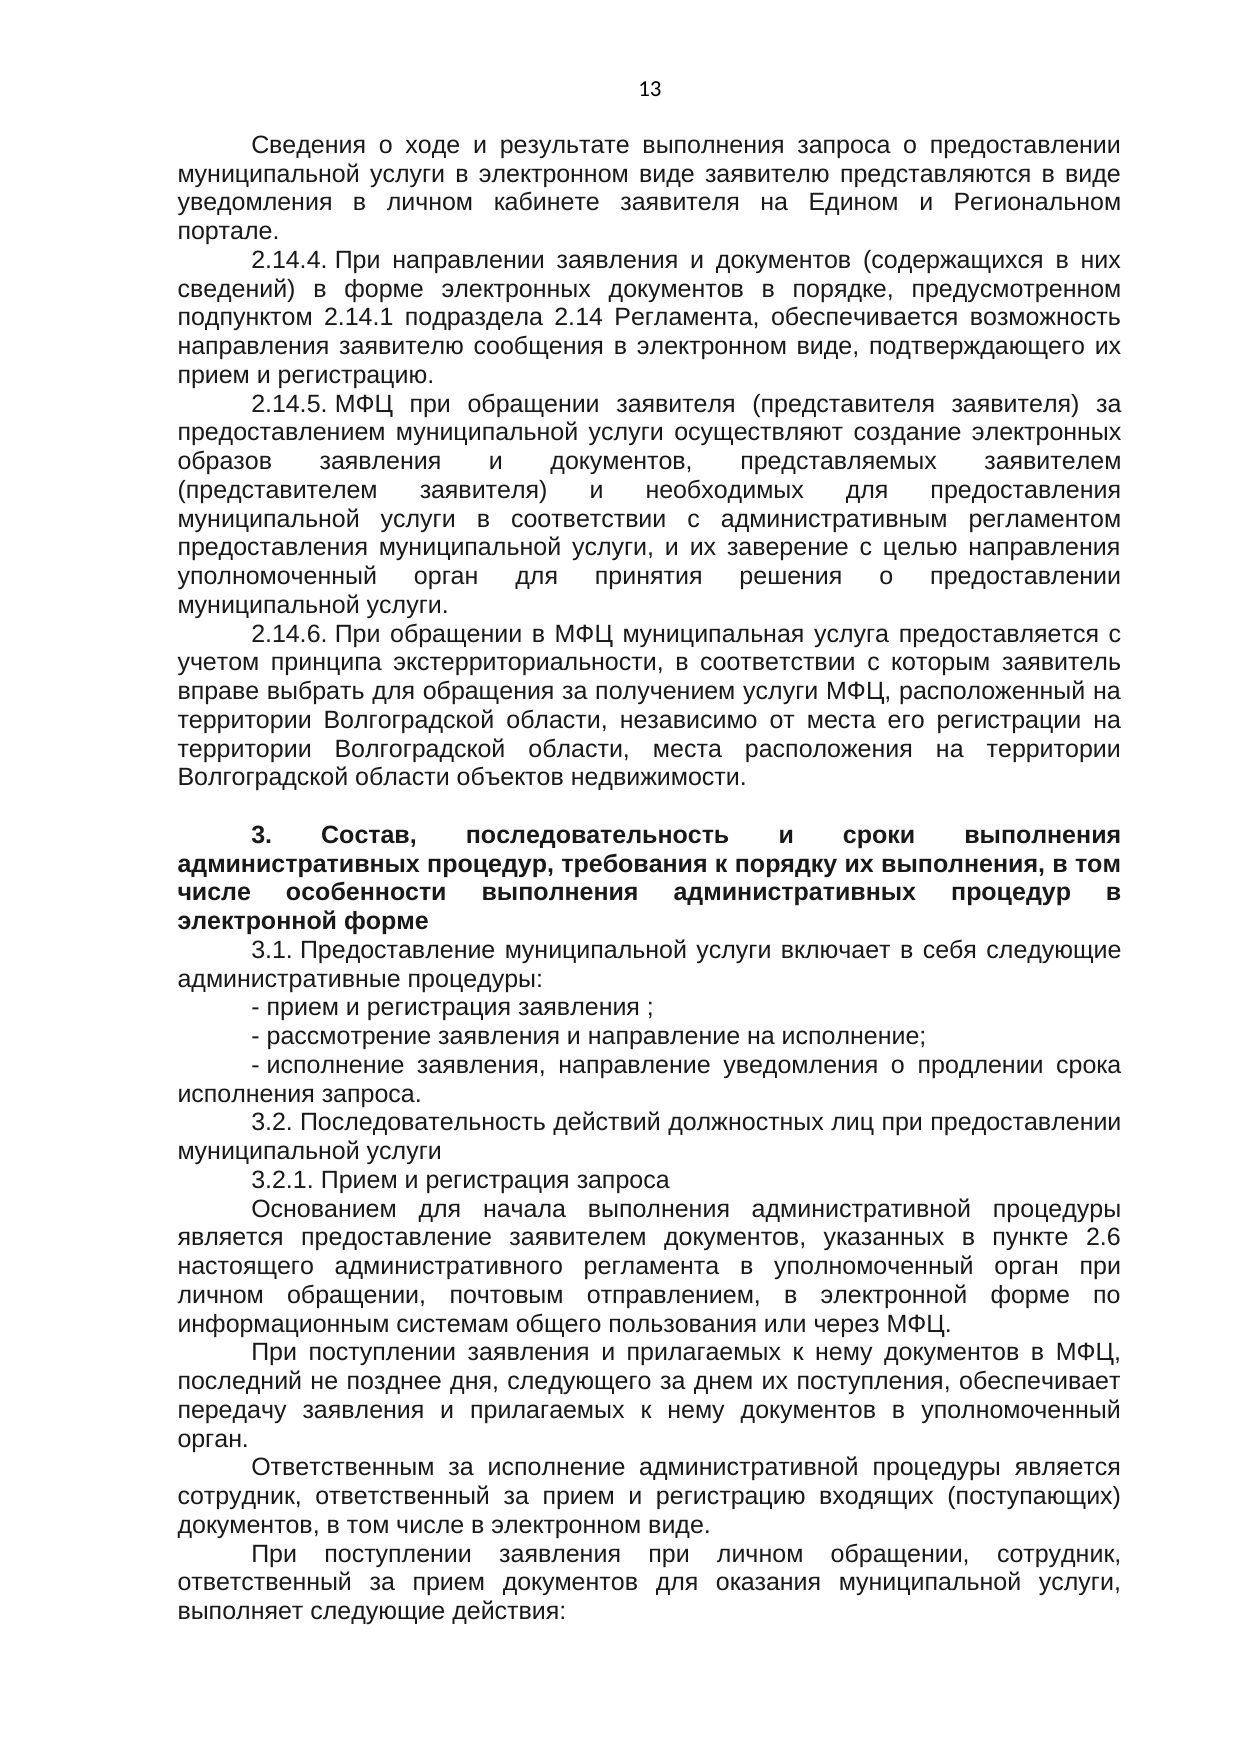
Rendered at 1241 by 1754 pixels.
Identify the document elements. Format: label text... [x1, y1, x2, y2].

text 2.14.4. При направлении заявления и документов (содержащихся в них сведений) в форме электронных документов в порядке, предусмотренном подпунктом 2.14.1 подраздела 2.14 Регламента, обеспечивается возможность направления заявителю сообщения в электронном виде, подтверждающего их прием и регистрацию. [177, 245, 1122, 389]
text 3.2.1. Прием и регистрация запроса [177, 1165, 1122, 1194]
text 2.14.5. МФЦ при обращении заявителя (представителя заявителя) за предоставлением муниципальной услуги осуществляют создание электронных образов заявления и документов, представляемых заявителем (представителем заявителя) и необходимых для предоставления муниципальной услуги в соответствии с административным регламентом предоставления муниципальной услуги, и их заверение с целью направления уполномоченный орган для принятия решения о предоставлении муниципальной услуги. [177, 389, 1122, 619]
text Ответственным за исполнение административной процедуры является сотрудник, ответственный за прием и регистрацию входящих (поступающих) документов, в том числе в электронном виде. [177, 1452, 1122, 1539]
text 2.14.6. При обращении в МФЦ муниципальная услуга предоставляется с учетом принципа экстерриториальности, в соответствии с которым заявитель вправе выбрать для обращения за получением услуги МФЦ, расположенный на территории Волгоградской области, независимо от места его регистрации на территории Волгоградской области, места расположения на территории Волгоградской области объектов недвижимости. [177, 619, 1122, 791]
text 3. Состав, последовательность и сроки выполнения административных процедур, требования к порядку их выполнения, в том числе особенности выполнения административных процедур в электронной форме [177, 820, 1122, 935]
text Сведения о ходе и результате выполнения запроса о предоставлении муниципальной услуги в электронном виде заявителю представляются в виде уведомления в личном кабинете заявителя на Едином и Региональном портале. [177, 130, 1122, 245]
text При поступлении заявления и прилагаемых к нему документов в МФЦ, последний не позднее дня, следующего за днем их поступления, обеспечивает передачу заявления и прилагаемых к нему документов в уполномоченный орган. [177, 1337, 1122, 1452]
text - прием и регистрация заявления ; [177, 992, 1122, 1021]
text - исполнение заявления, направление уведомления о продлении срока исполнения запроса. [177, 1050, 1122, 1107]
text 3.1. Предоставление муниципальной услуги включает в себя следующие административные процедуры: [177, 935, 1122, 992]
text Основанием для начала выполнения административной процедуры является предоставление заявителем документов, указанных в пункте 2.6 настоящего административного регламента в уполномоченный орган при личном обращении, почтовым отправлением, в электронной форме по информационным системам общего пользования или через МФЦ. [177, 1194, 1122, 1337]
text 3.2. Последовательность действий должностных лиц при предоставлении муниципальной услуги [177, 1107, 1122, 1165]
text - рассмотрение заявления и направление на исполнение; [177, 1021, 1122, 1050]
text При поступлении заявления при личном обращении, сотрудник, ответственный за прием документов для оказания муниципальной услуги, выполняет следующие действия: [177, 1539, 1122, 1625]
